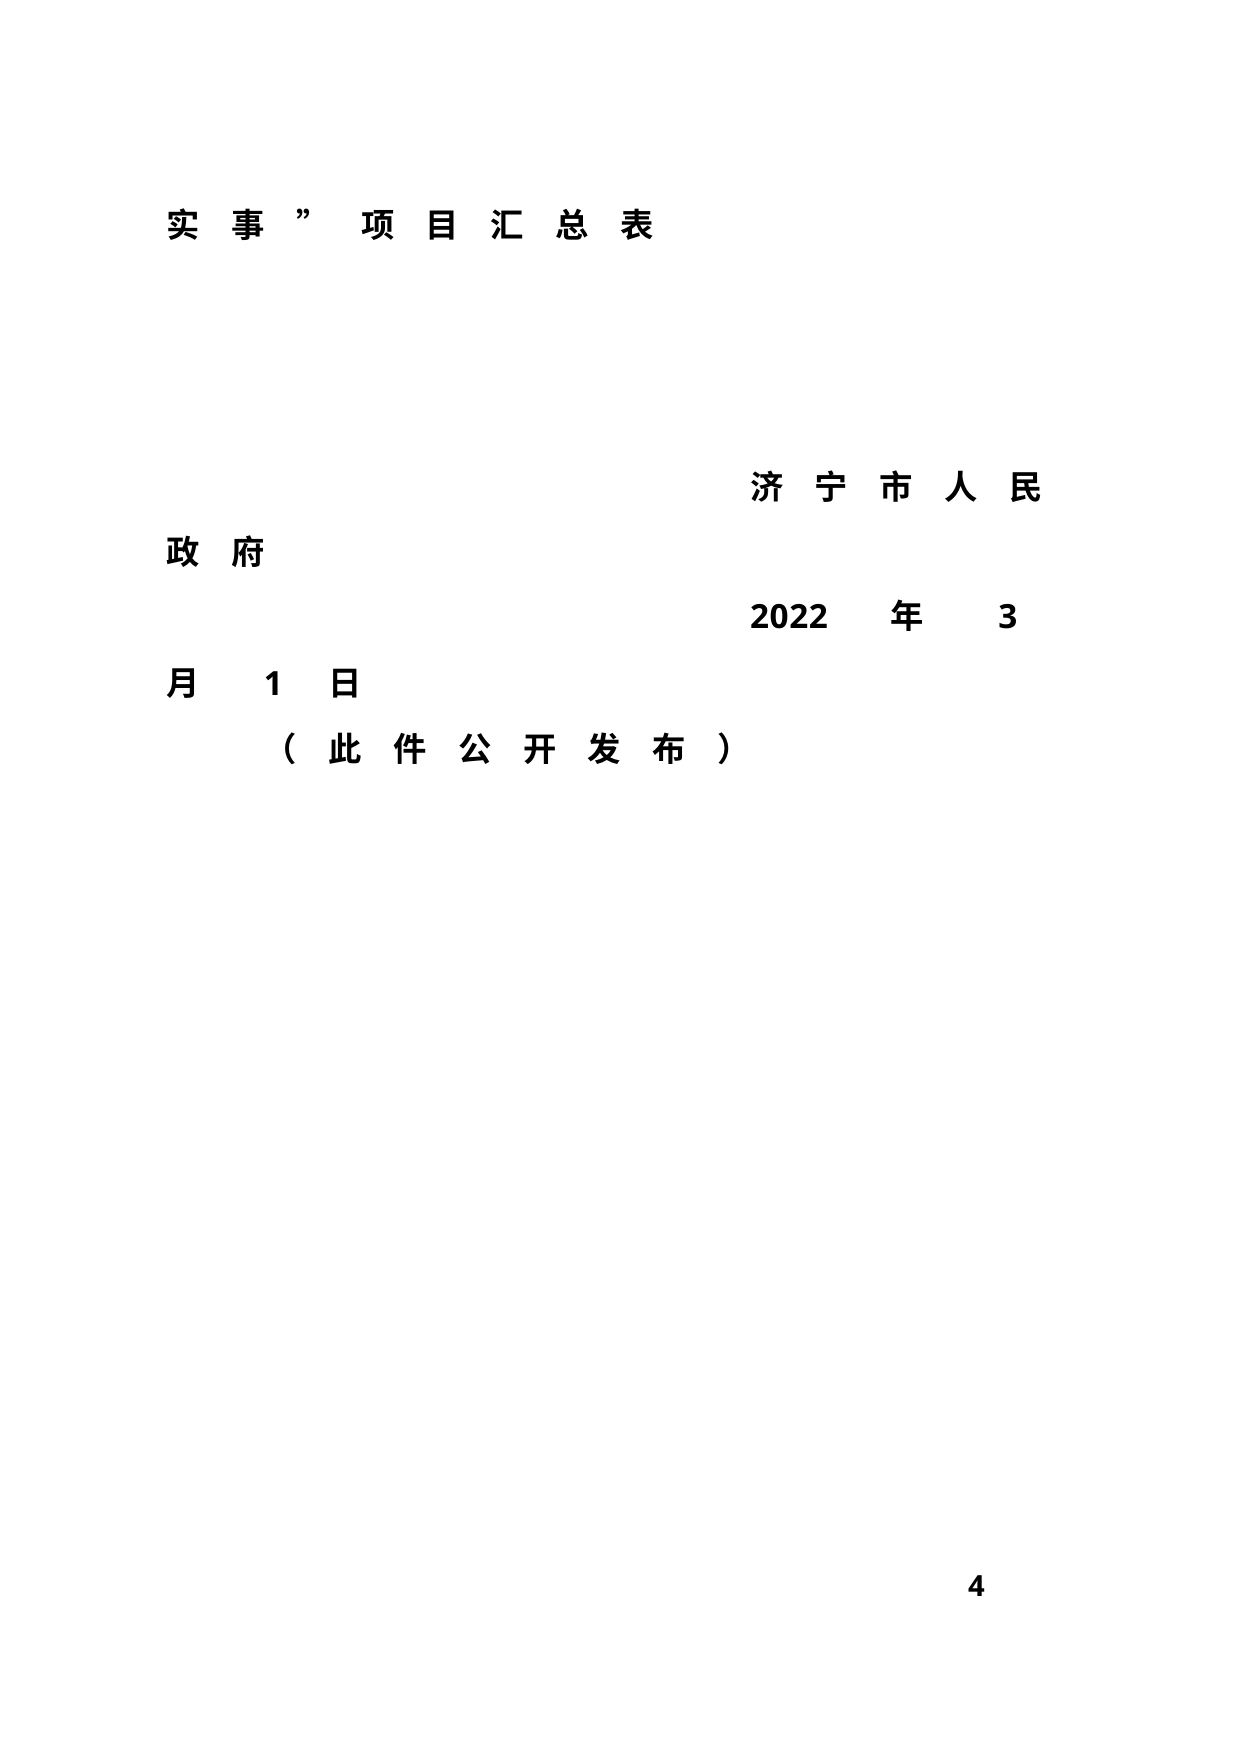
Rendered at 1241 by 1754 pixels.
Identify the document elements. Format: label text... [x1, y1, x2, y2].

text （此件公开发布） [167, 714, 1074, 779]
text 济宁市人民政府 [167, 452, 1074, 583]
text 2022年3月1日 [167, 583, 1074, 714]
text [167, 190, 1074, 256]
